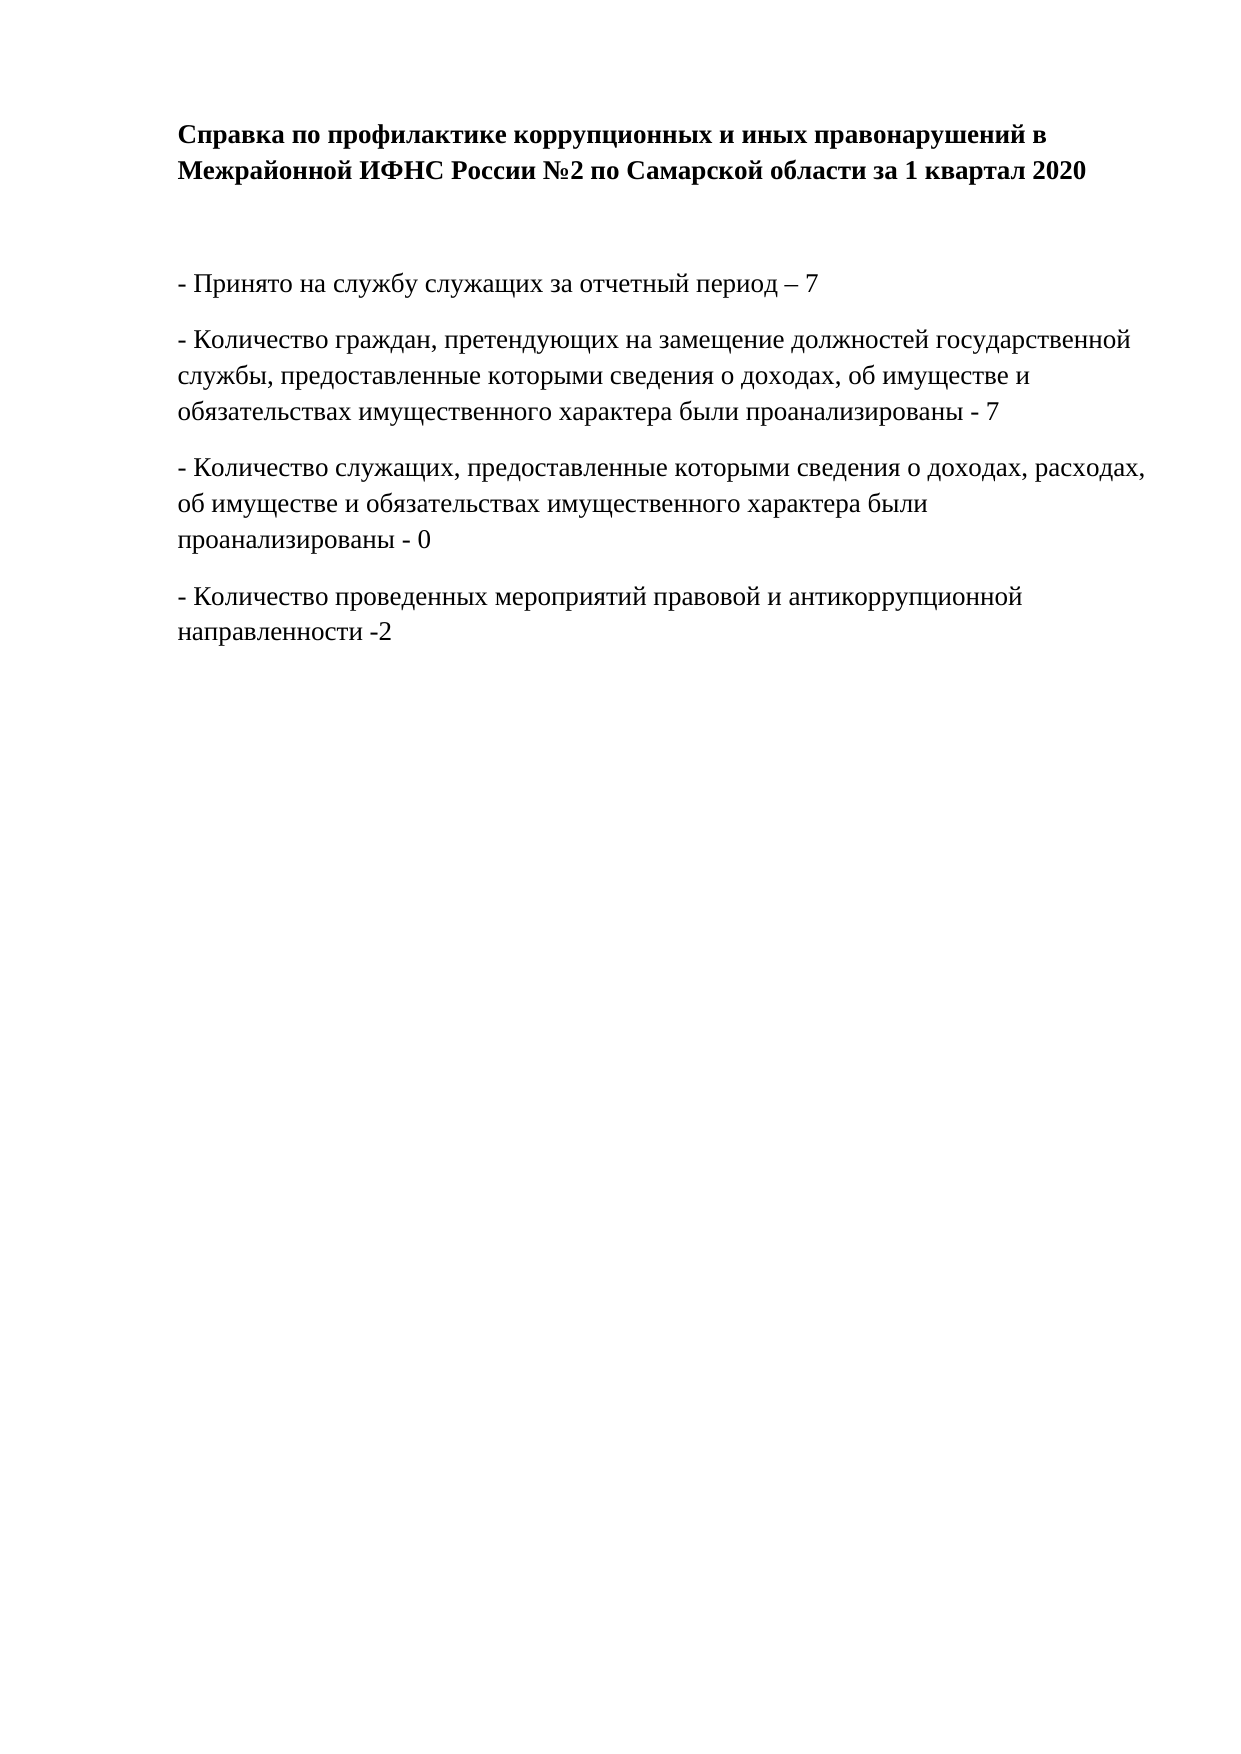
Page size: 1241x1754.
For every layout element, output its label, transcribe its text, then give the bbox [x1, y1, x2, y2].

text - Количество проведенных мероприятий правовой и антикоррупционной направленности -2 [177, 579, 1152, 646]
text Справка по профилактике коррупционных и иных правонарушений в Межрайонной ИФНС России №2 по Самарской области за 1 квартал 2020 [177, 118, 1152, 185]
text - Принято на службу служащих за отчетный период – 7 [177, 267, 1152, 298]
text - Количество граждан, претендующих на замещение должностей государственной службы, предоставленные которыми сведения о доходах, об имуществе и обязательствах имущественного характера были проанализированы - 7 [177, 323, 1152, 426]
text - Количество служащих, предоставленные которыми сведения о доходах, расходах, об имуществе и обязательствах имущественного характера были проанализированы - 0 [177, 452, 1152, 554]
